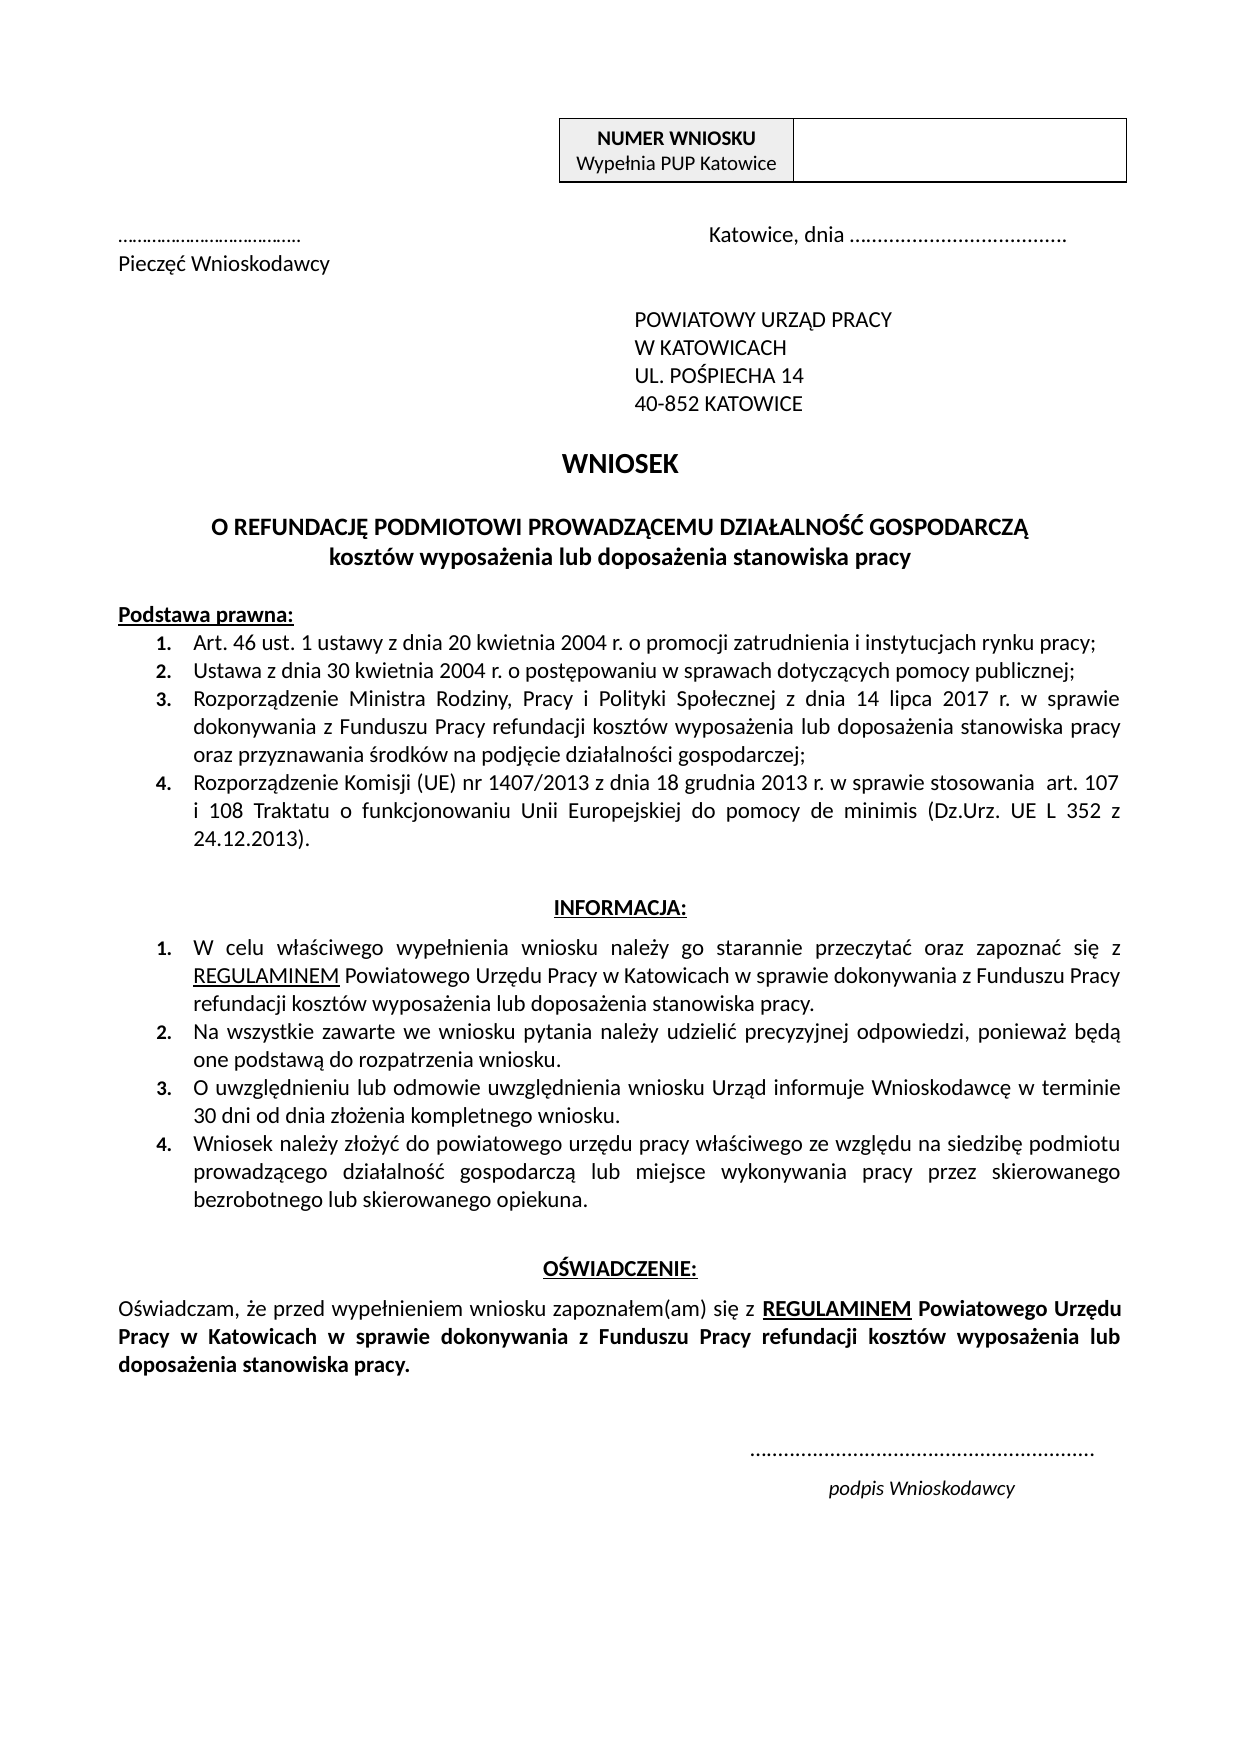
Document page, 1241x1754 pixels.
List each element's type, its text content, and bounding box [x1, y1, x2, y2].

table_header [794, 119, 1126, 181]
text Oświadczam, że przed wypełnieniem wniosku zapoznałem(am) się z REGULAMINEM Powiatowego Urzędu Pracy w Katowicach w sprawie dokonywania z Funduszu Pracy refundacji kosztów wyposażenia lub doposażenia stanowiska pracy. [118, 1294, 1122, 1378]
text WNIOSEK [118, 445, 1122, 480]
list Rozporządzenie Komisji (UE) nr 1407/2013 z dnia 18 grudnia 2013 r. w sprawie stosowania art. 107 i 108 Traktatu o funkcjonowaniu Unii Europejskiej do pomocy de minimis (Dz.Urz. UE L 352 z 24.12.2013). [156, 768, 1122, 852]
text ……………………………….. Katowice, dnia …................................... [118, 221, 1122, 249]
text UL. POŚPIECHA 14 [561, 361, 1122, 389]
text INFORMACJA: [118, 893, 1122, 921]
list O uwzględnieniu lub odmowie uwzględnienia wniosku Urząd informuje Wnioskodawcę w terminie 30 dni od dnia złożenia kompletnego wniosku. [156, 1073, 1122, 1129]
list Art. 46 ust. 1 ustawy z dnia 20 kwietnia 2004 r. o promocji zatrudnienia i instytucjach rynku pracy; [156, 628, 1122, 656]
text 40-852 KATOWICE [561, 389, 1122, 417]
text kosztów wyposażenia lub doposażenia stanowiska pracy [118, 541, 1122, 572]
list Wniosek należy złożyć do powiatowego urzędu pracy właściwego ze względu na siedzibę podmiotu prowadzącego działalność gospodarczą lub miejsce wykonywania pracy przez skierowanego bezrobotnego lub skierowanego opiekuna. [156, 1129, 1122, 1213]
list Ustawa z dnia 30 kwietnia 2004 r. o postępowaniu w sprawach dotyczących pomocy publicznej; [156, 656, 1122, 684]
list Na wszystkie zawarte we wniosku pytania należy udzielić precyzyjnej odpowiedzi, ponieważ będą one podstawą do rozpatrzenia wniosku. [156, 1017, 1122, 1073]
table_header NUMER WNIOSKU Wypełnia PUP Katowice [560, 119, 793, 181]
list Rozporządzenie Ministra Rodziny, Pracy i Polityki Społecznej z dnia 14 lipca 2017 r. w sprawie dokonywania z Funduszu Pracy refundacji kosztów wyposażenia lub doposażenia stanowiska pracy oraz przyznawania środków na podjęcie działalności gospodarczej; [156, 684, 1122, 768]
text O REFUNDACJĘ PODMIOTOWI PROWADZĄCEMU DZIAŁALNOŚĆ GOSPODARCZĄ [118, 511, 1122, 541]
text podpis Wnioskodawcy [723, 1475, 1122, 1500]
text …......................................................... [723, 1434, 1122, 1462]
text POWIATOWY URZĄD PRACY [561, 305, 1122, 333]
text Pieczęć Wnioskodawcy [118, 249, 1122, 277]
text Podstawa prawna: [118, 600, 1122, 628]
text W KATOWICACH [561, 333, 1122, 361]
text OŚWIADCZENIE: [118, 1254, 1122, 1282]
list W celu właściwego wypełnienia wniosku należy go starannie przeczytać oraz zapoznać się z REGULAMINEM Powiatowego Urzędu Pracy w Katowicach w sprawie dokonywania z Funduszu Pracy refundacji kosztów wyposażenia lub doposażenia stanowiska pracy. [156, 933, 1122, 1017]
